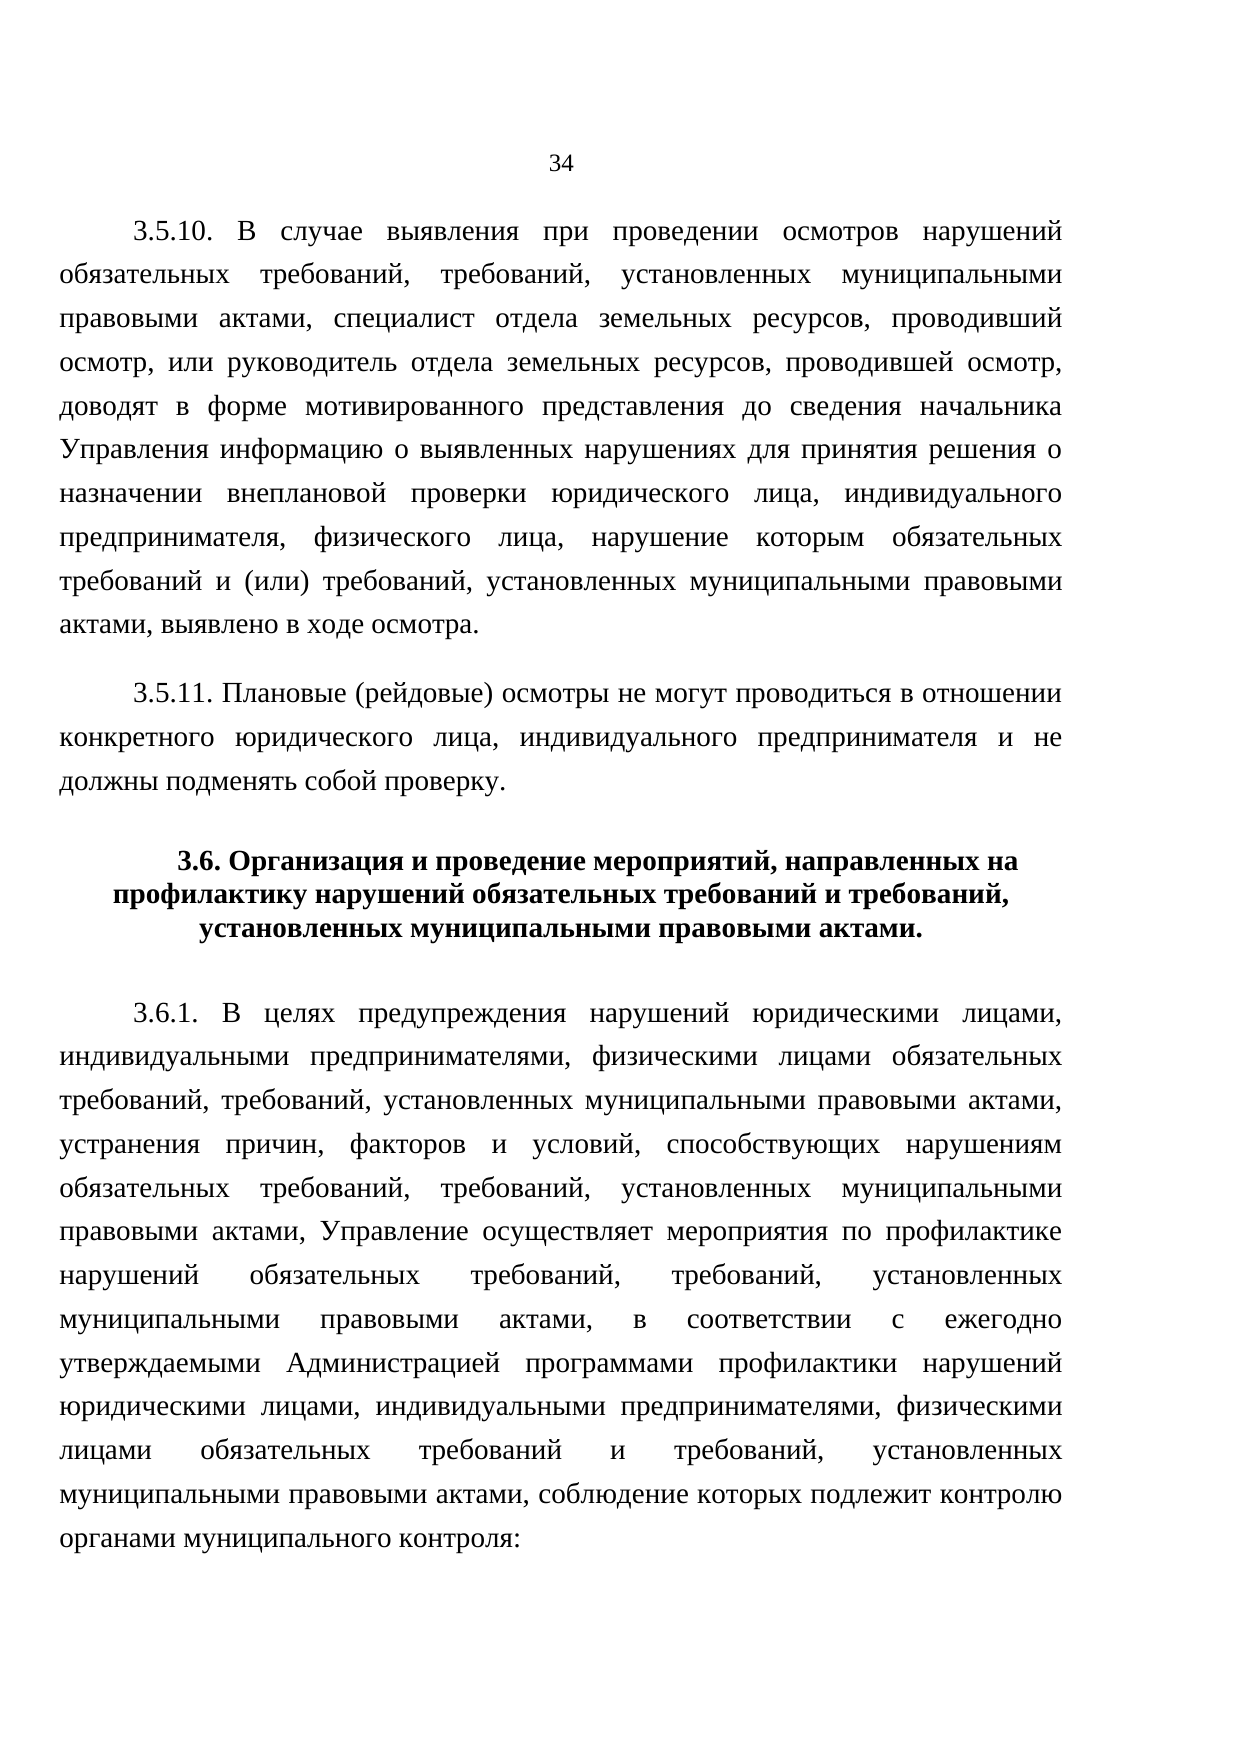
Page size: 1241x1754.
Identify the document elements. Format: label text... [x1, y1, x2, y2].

text 3.5.10. В случае выявления при проведении осмотров нарушений обязательных требований, требований, установленных муниципальными правовыми актами, специалист отдела земельных ресурсов, проводивший осмотр, или руководитель отдела земельных ресурсов, проводившей осмотр, доводят в форме мотивированного представления до сведения начальника Управления информацию о выявленных нарушениях для принятия решения о назначении внеплановой проверки юридического лица, индивидуального предпринимателя, физического лица, нарушение которым обязательных требований и (или) требований, установленных муниципальными правовыми актами, выявлено в ходе осмотра. [59, 205, 1063, 643]
text 3.6. Организация и проведение мероприятий, направленных на профилактику нарушений обязательных требований и требований, установленных муниципальными правовыми актами. [59, 843, 1063, 943]
text 3.6.1. В целях предупреждения нарушений юридическими лицами, индивидуальными предпринимателями, физическими лицами обязательных требований, требований, установленных муниципальными правовыми актами, устранения причин, факторов и условий, способствующих нарушениям обязательных требований, требований, установленных муниципальными правовыми актами, Управление осуществляет мероприятия по профилактике нарушений обязательных требований, требований, установленных муниципальными правовыми актами, в соответствии с ежегодно утверждаемыми Администрацией программами профилактики нарушений юридическими лицами, индивидуальными предпринимателями, физическими лицами обязательных требований и требований, установленных муниципальными правовыми актами, соблюдение которых подлежит контролю органами муниципального контроля: [59, 987, 1063, 1556]
text 3.5.11. Плановые (рейдовые) осмотры не могут проводиться в отношении конкретного юридического лица, индивидуального предпринимателя и не должны подменять собой проверку. [59, 668, 1063, 799]
